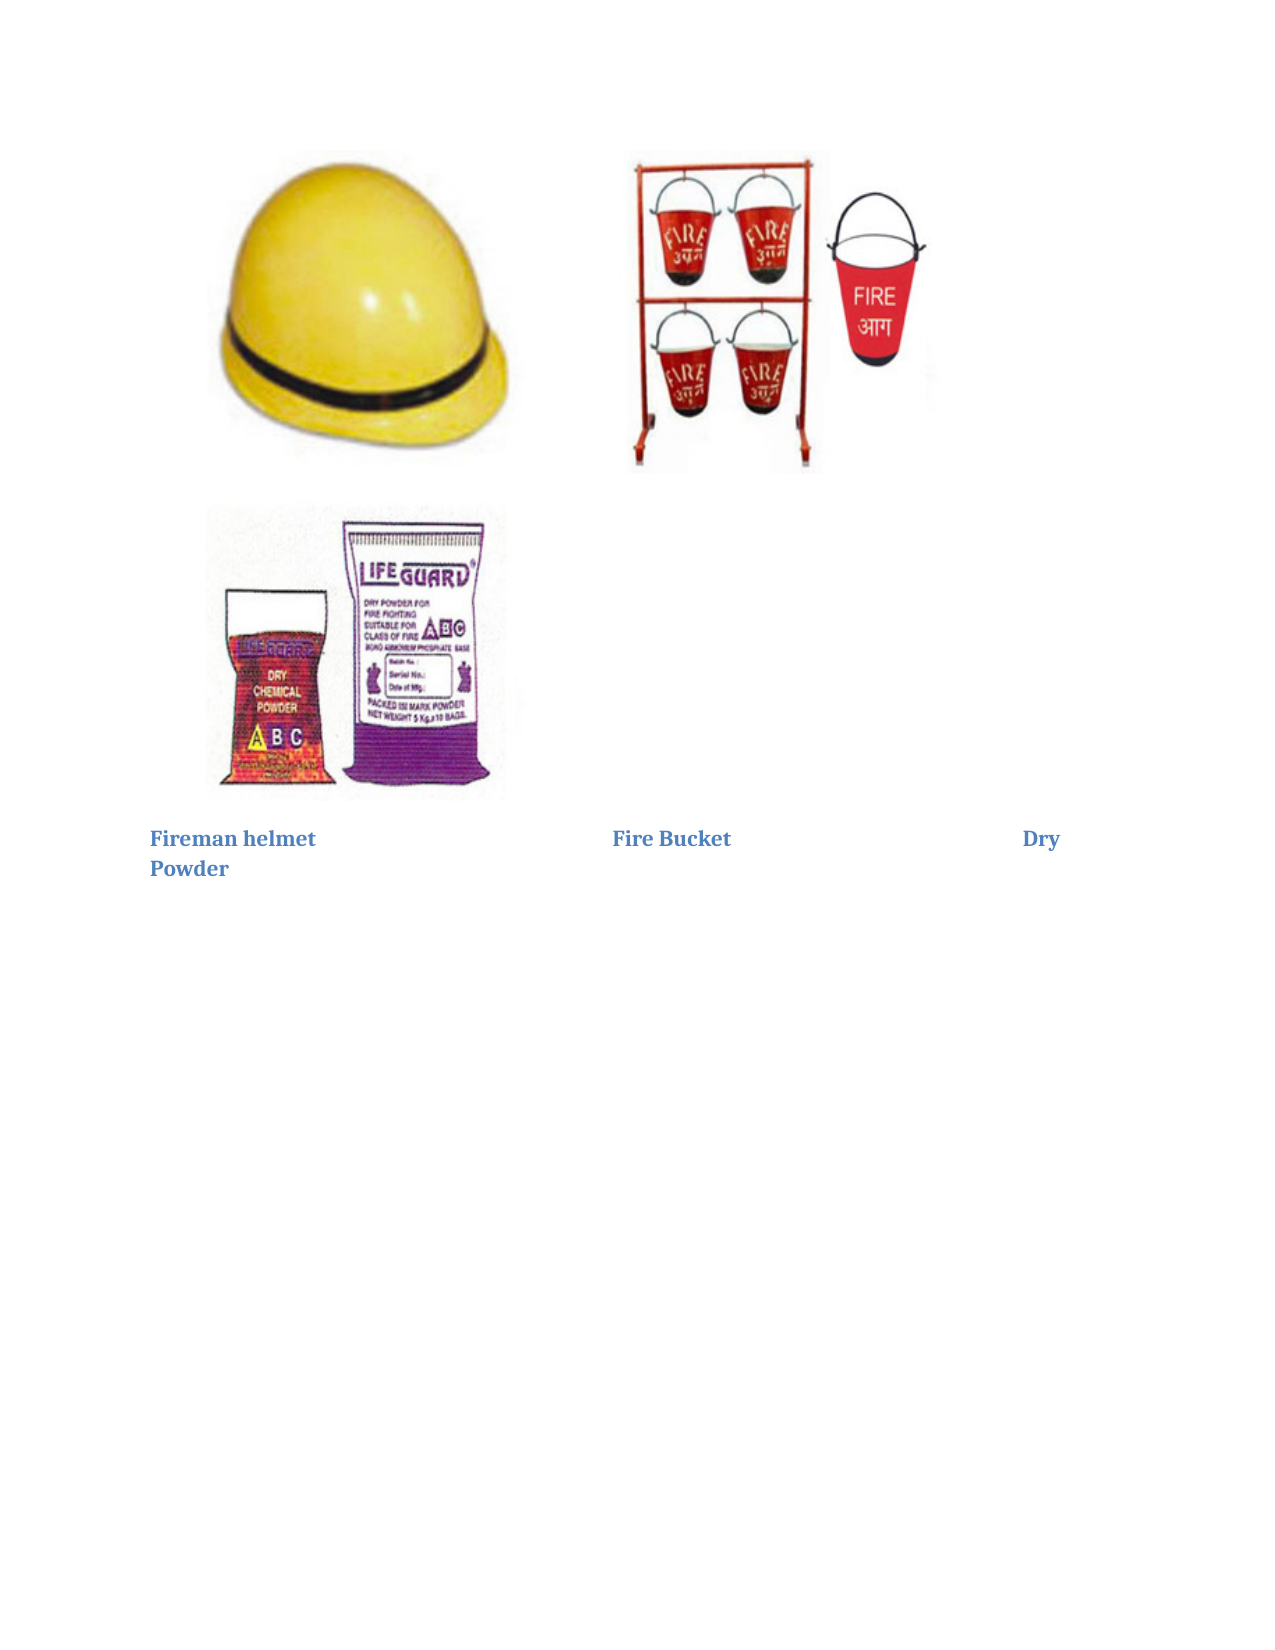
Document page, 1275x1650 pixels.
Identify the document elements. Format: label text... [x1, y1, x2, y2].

picture [150, 477, 564, 801]
picture [150, 150, 977, 474]
subtitle Fireman helmet Fire Bucket Dry Powder [150, 826, 1125, 883]
